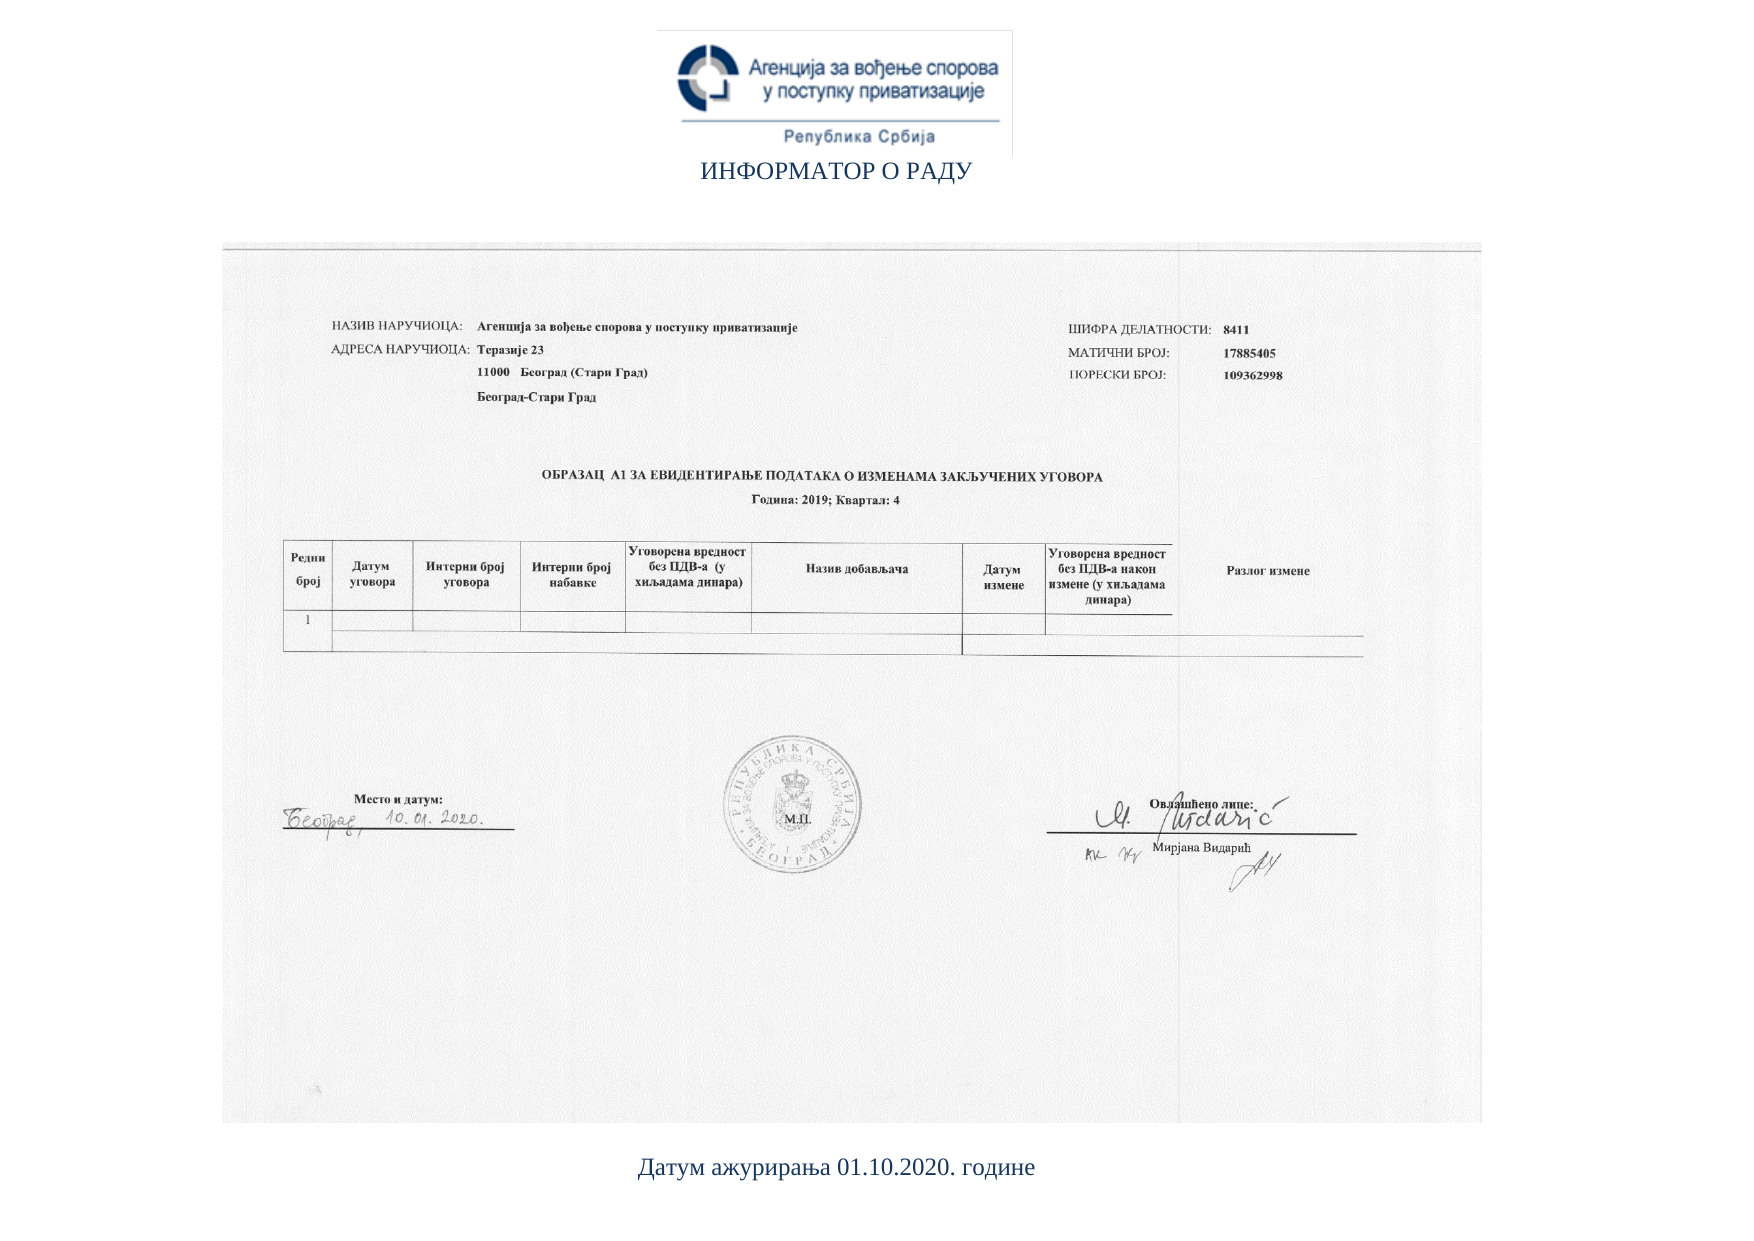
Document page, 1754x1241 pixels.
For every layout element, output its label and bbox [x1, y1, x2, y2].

picture [657, 29, 1016, 157]
picture [222, 242, 1482, 1123]
